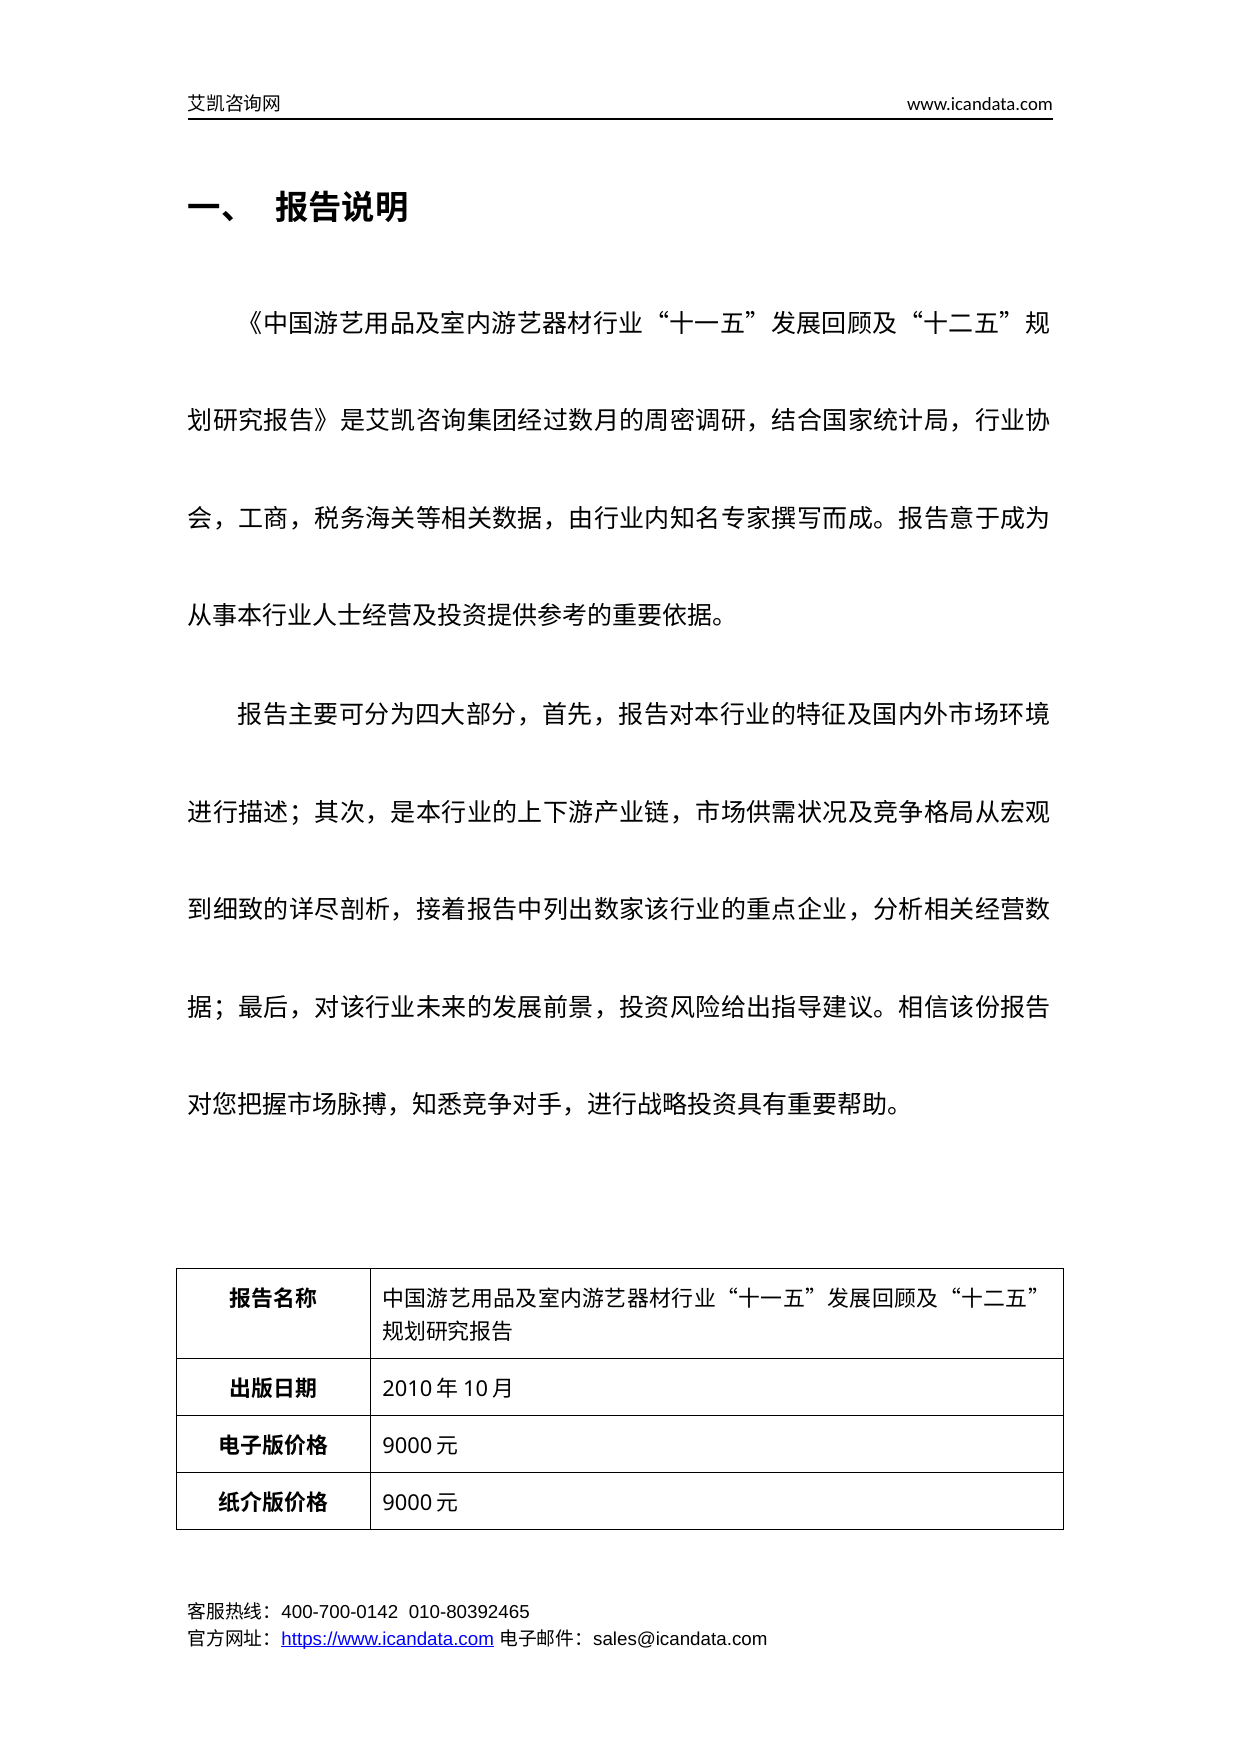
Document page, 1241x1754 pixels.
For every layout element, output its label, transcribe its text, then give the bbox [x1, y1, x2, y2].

table_cell 9000元 [371, 1416, 1063, 1472]
text 报告主要可分为四大部分，首先，报告对本行业的特征及国内外市场环境进行描述；其次，是本行业的上下游产业链，市场供需状况及竞争格局从宏观到细致的详尽剖析，接着报告中列出数家该行业的重点企业，分析相关经营数据；最后，对该行业未来的发展前景，投资风险给出指导建议。相信该份报告对您把握市场脉搏，知悉竞争对手，进行战略投资具有重要帮助。 [187, 681, 1053, 1136]
table_header 中国游艺用品及室内游艺器材行业“十一五”发展回顾及“十二五”规划研究报告 [371, 1269, 1063, 1358]
table_cell 9000元 [371, 1473, 1063, 1529]
table_cell 纸介版价格 [177, 1473, 370, 1529]
table_cell 电子版价格 [177, 1416, 370, 1472]
subtitle 报告说明 [187, 172, 1053, 237]
table_cell 出版日期 [177, 1359, 370, 1415]
text 《中国游艺用品及室内游艺器材行业“十一五”发展回顾及“十二五”规划研究报告》是艾凯咨询集团经过数月的周密调研，结合国家统计局，行业协会，工商，税务海关等相关数据，由行业内知名专家撰写而成。报告意于成为从事本行业人士经营及投资提供参考的重要依据。 [187, 289, 1053, 646]
table_cell 2010年10月 [371, 1359, 1063, 1415]
table_header 报告名称 [177, 1269, 370, 1358]
